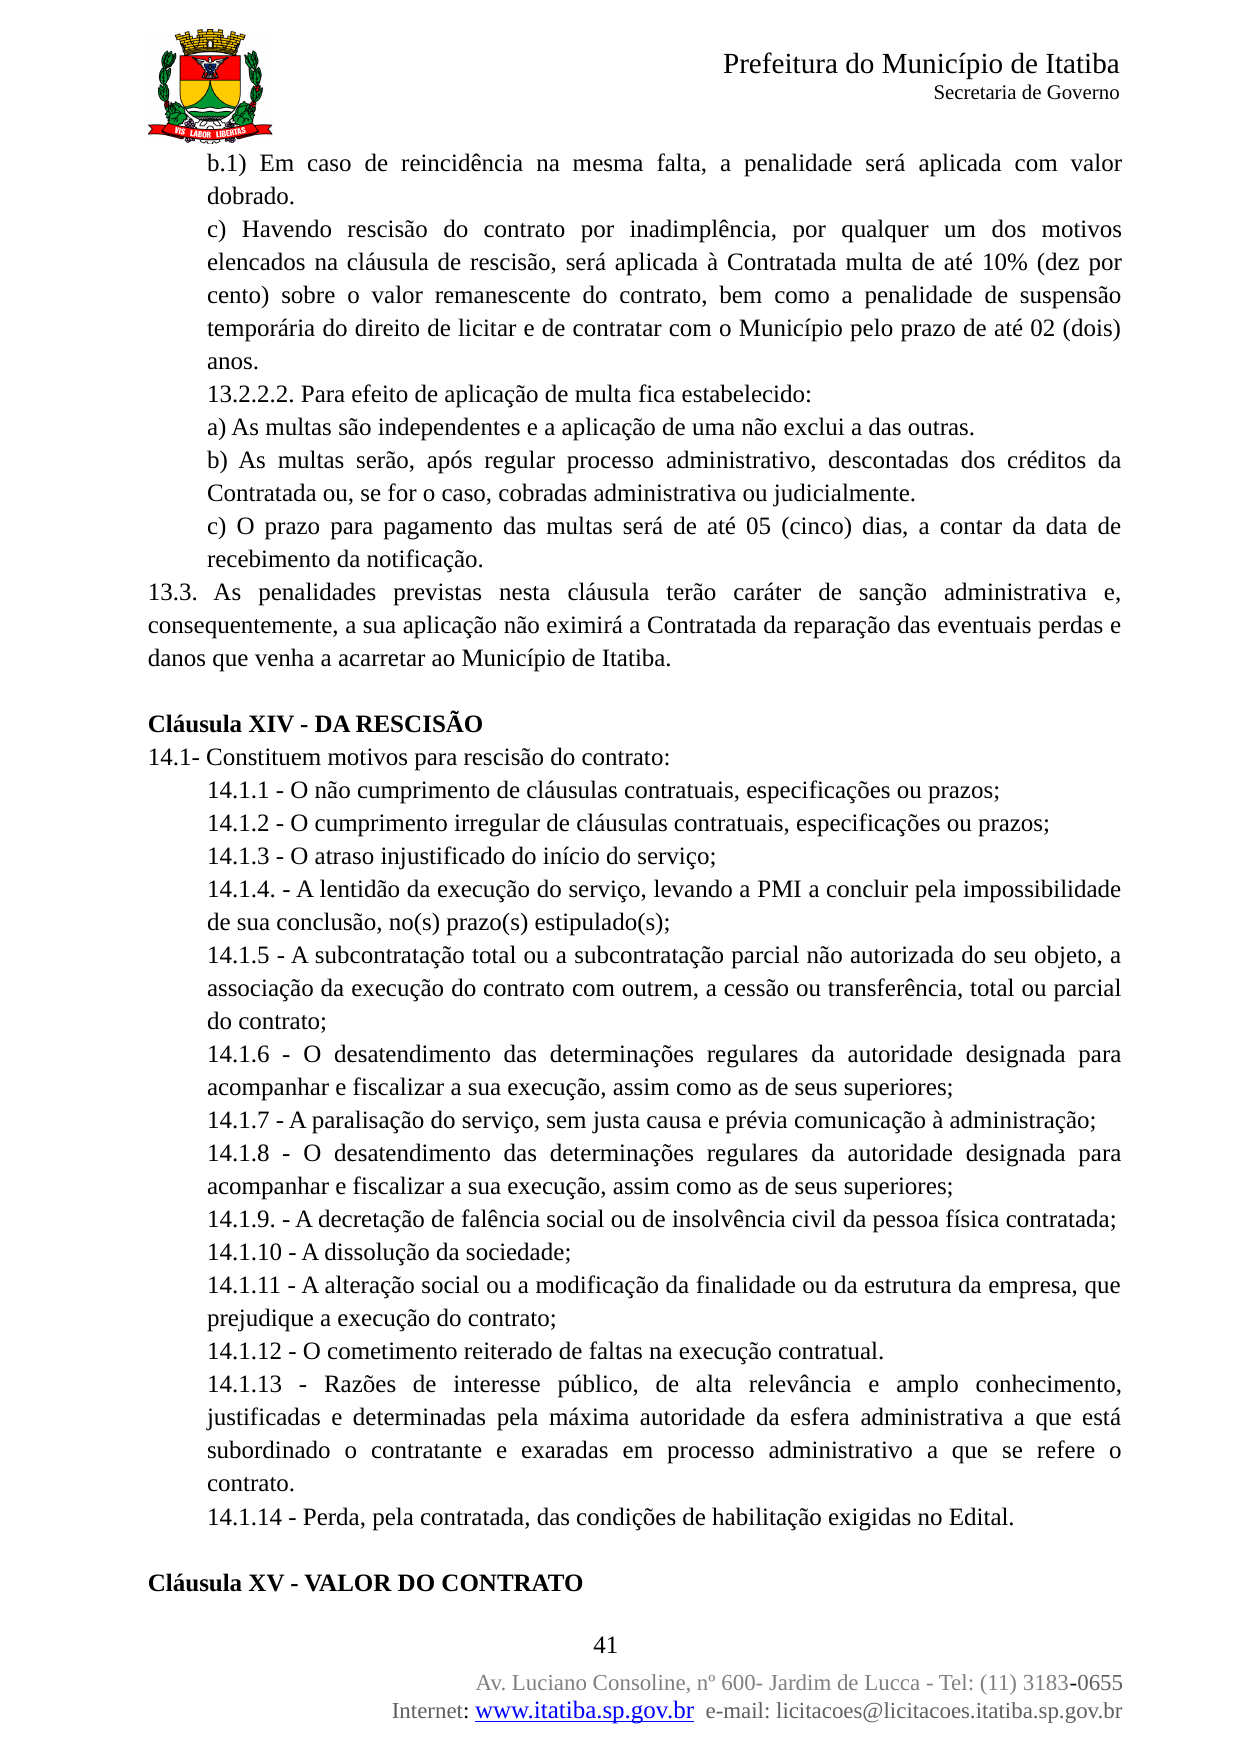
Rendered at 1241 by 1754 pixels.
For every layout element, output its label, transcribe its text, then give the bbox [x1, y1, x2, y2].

text 14.1.12 - O cometimento reiterado de faltas na execução contratual. [207, 1336, 1123, 1365]
text 14.1.3 - O atraso injustificado do início do serviço; [207, 841, 1123, 870]
text 14.1.5 - A subcontratação total ou a subcontratação parcial não autorizada do seu objeto, a associação da execução do contrato com outrem, a cessão ou transferência, total ou parcial do contrato; [207, 940, 1123, 1035]
text 13.2.2.2. Para efeito de aplicação de multa fica estabelecido: [207, 379, 1123, 408]
picture [147, 29, 273, 144]
text 14.1.14 - Perda, pela contratada, das condições de habilitação exigidas no Edital. [207, 1502, 1123, 1530]
text 14.1.9. - A decretação de falência social ou de insolvência civil da pessoa física contratada; [207, 1204, 1123, 1233]
text 14.1.8 - O desatendimento das determinações regulares da autoridade designada para acompanhar e fiscalizar a sua execução, assim como as de seus superiores; [207, 1138, 1123, 1200]
text 14.1.4. - A lentidão da execução do serviço, levando a PMI a concluir pela impossibilidade de sua conclusão, no(s) prazo(s) estipulado(s); [207, 874, 1123, 936]
text 14.1.11 - A alteração social ou a modificação da finalidade ou da estrutura da empresa, que prejudique a execução do contrato; [207, 1270, 1123, 1332]
text 14.1- Constituem motivos para rescisão do contrato: [148, 742, 1123, 771]
text 13.3. As penalidades previstas nesta cláusula terão caráter de sanção administrativa e, consequentemente, a sua aplicação não eximirá a Contratada da reparação das eventuais perdas e danos que venha a acarretar ao Município de Itatiba. [148, 577, 1123, 672]
text c) O prazo para pagamento das multas será de até 05 (cinco) dias, a contar da data de recebimento da notificação. [207, 511, 1123, 573]
text 14.1.7 - A paralisação do serviço, sem justa causa e prévia comunicação à administração; [207, 1105, 1123, 1134]
text 14.1.13 - Razões de interesse público, de alta relevância e amplo conhecimento, justificadas e determinadas pela máxima autoridade da esfera administrativa a que está subordinado o contratante e exaradas em processo administrativo a que se refere o contrato. [207, 1369, 1123, 1497]
text 14.1.10 - A dissolução da sociedade; [207, 1237, 1123, 1266]
text b) As multas serão, após regular processo administrativo, descontadas dos créditos da Contratada ou, se for o caso, cobradas administrativa ou judicialmente. [207, 445, 1123, 507]
text a) As multas são independentes e a aplicação de uma não exclui a das outras. [207, 412, 1123, 441]
text 14.1.1 - O não cumprimento de cláusulas contratuais, especificações ou prazos; [207, 775, 1123, 804]
text Cláusula XIV - DA RESCISÃO [148, 709, 1123, 738]
text 14.1.2 - O cumprimento irregular de cláusulas contratuais, especificações ou prazos; [207, 808, 1123, 837]
text c) Havendo rescisão do contrato por inadimplência, por qualquer um dos motivos elencados na cláusula de rescisão, será aplicada à Contratada multa de até 10% (dez por cento) sobre o valor remanescente do contrato, bem como a penalidade de suspensão temporária do direito de licitar e de contratar com o Município pelo prazo de até 02 (dois) anos. [207, 214, 1123, 374]
text Cláusula XV - VALOR DO CONTRATO [148, 1568, 1123, 1596]
text b.1) Em caso de reincidência na mesma falta, a penalidade será aplicada com valor dobrado. [207, 148, 1123, 209]
text 14.1.6 - O desatendimento das determinações regulares da autoridade designada para acompanhar e fiscalizar a sua execução, assim como as de seus superiores; [207, 1039, 1123, 1101]
